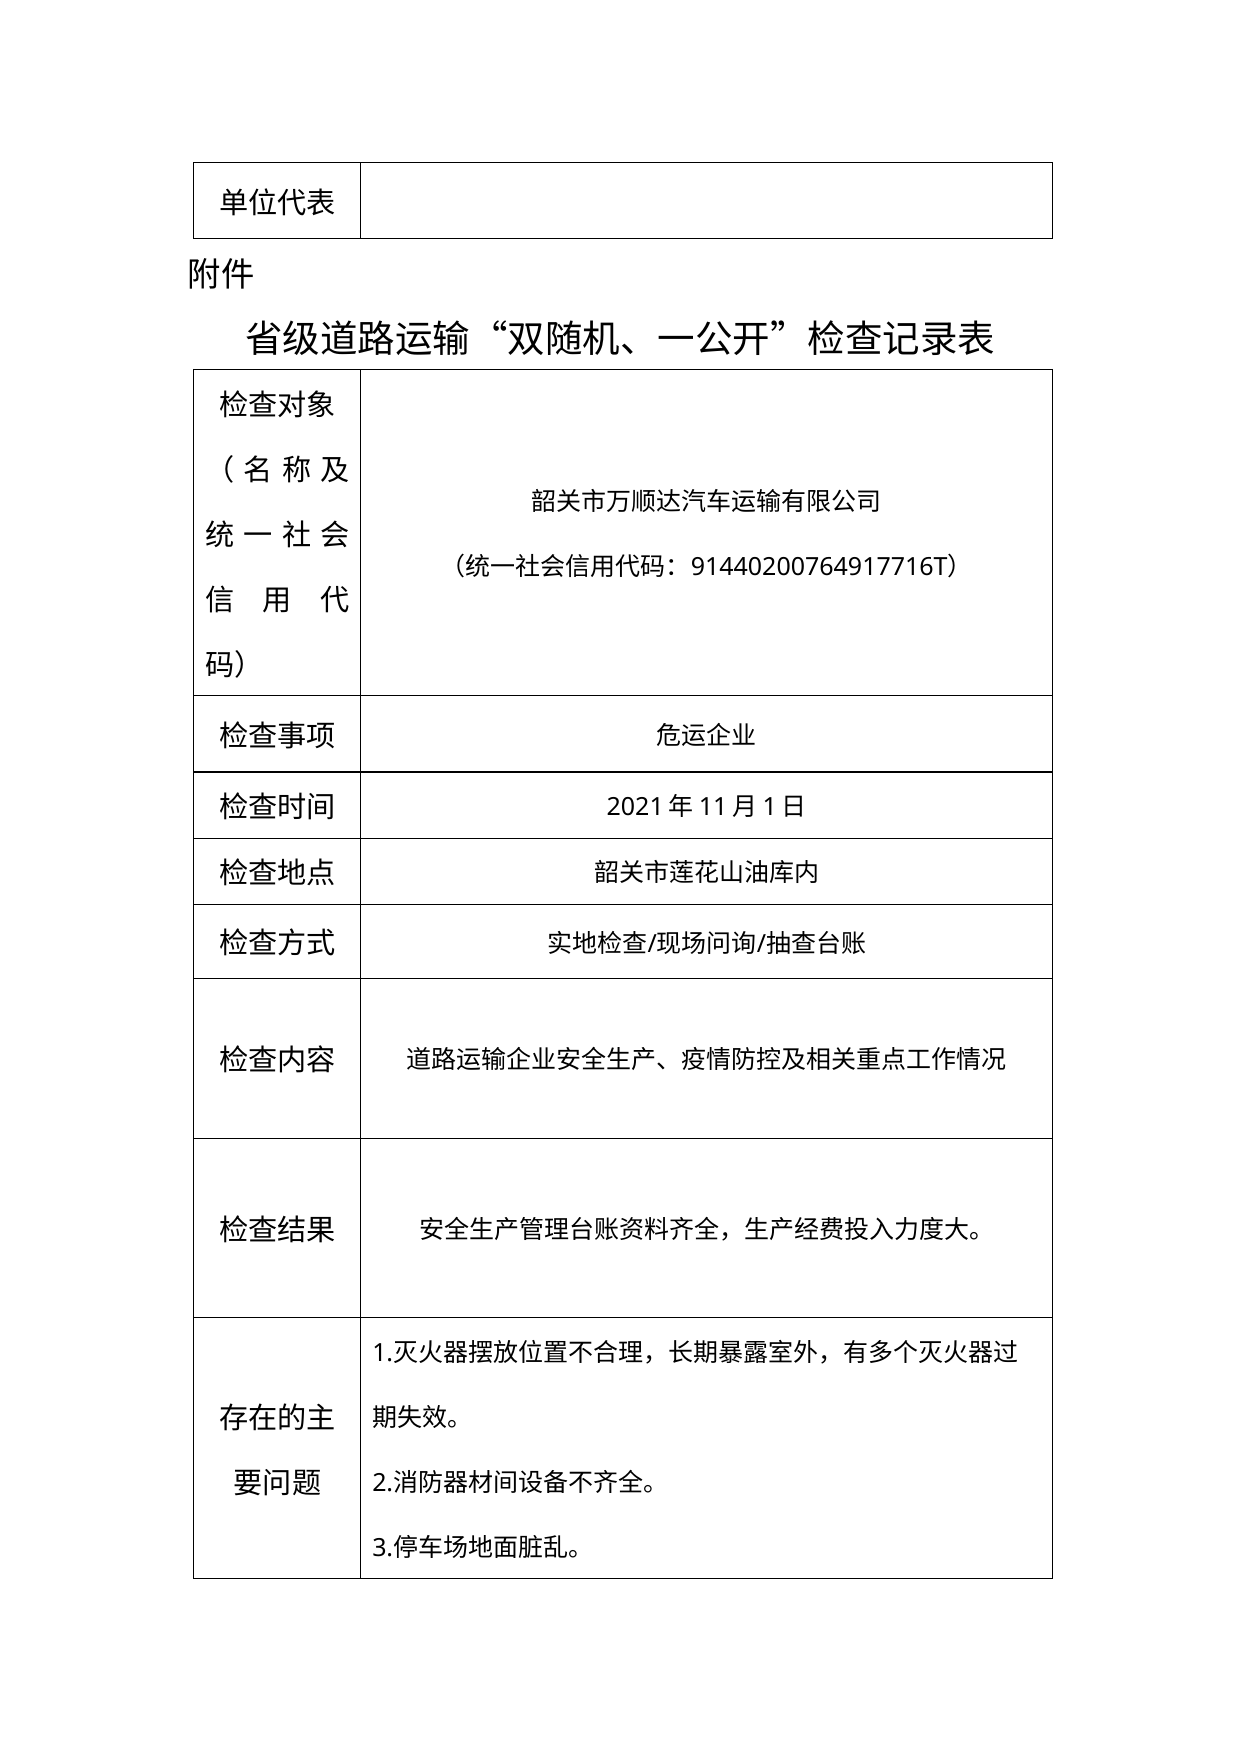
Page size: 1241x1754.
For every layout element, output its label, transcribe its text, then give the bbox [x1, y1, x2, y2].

table_header 韶关市万顺达汽车运输有限公司 （统一社会信用代码：91440200764917716T） [361, 370, 1052, 695]
table_cell 危运企业 [361, 696, 1052, 771]
table_cell 检查事项 [194, 696, 360, 771]
text 省级道路运输“双随机、一公开”检查记录表 [187, 304, 1053, 369]
table_cell 检查结果 [194, 1139, 360, 1317]
table_cell 韶关市莲花山油库内 [361, 839, 1052, 903]
table_cell 检查方式 [194, 905, 360, 978]
table_cell 检查内容 [194, 979, 360, 1137]
table_cell 安全生产管理台账资料齐全，生产经费投入力度大。 [361, 1139, 1052, 1317]
table_cell 单位代表 [194, 163, 360, 238]
table_cell 1.灭火器摆放位置不合理，长期暴露室外，有多个灭火器过期失效。 2.消防器材间设备不齐全。 3.停车场地面脏乱。 [361, 1318, 1052, 1578]
table_cell [361, 163, 1052, 238]
table_cell 2021年11月1日 [361, 773, 1052, 837]
table_cell 检查时间 [194, 773, 360, 837]
table_cell 实地检查/现场问询/抽查台账 [361, 905, 1052, 978]
table_cell 道路运输企业安全生产、疫情防控及相关重点工作情况 [361, 979, 1052, 1137]
text 附件 [187, 239, 1053, 304]
table_cell 检查地点 [194, 839, 360, 903]
table_header 检查对象 （名称及统一社会信用代码） [194, 370, 360, 695]
table_cell 存在的主要问题 [194, 1318, 360, 1578]
